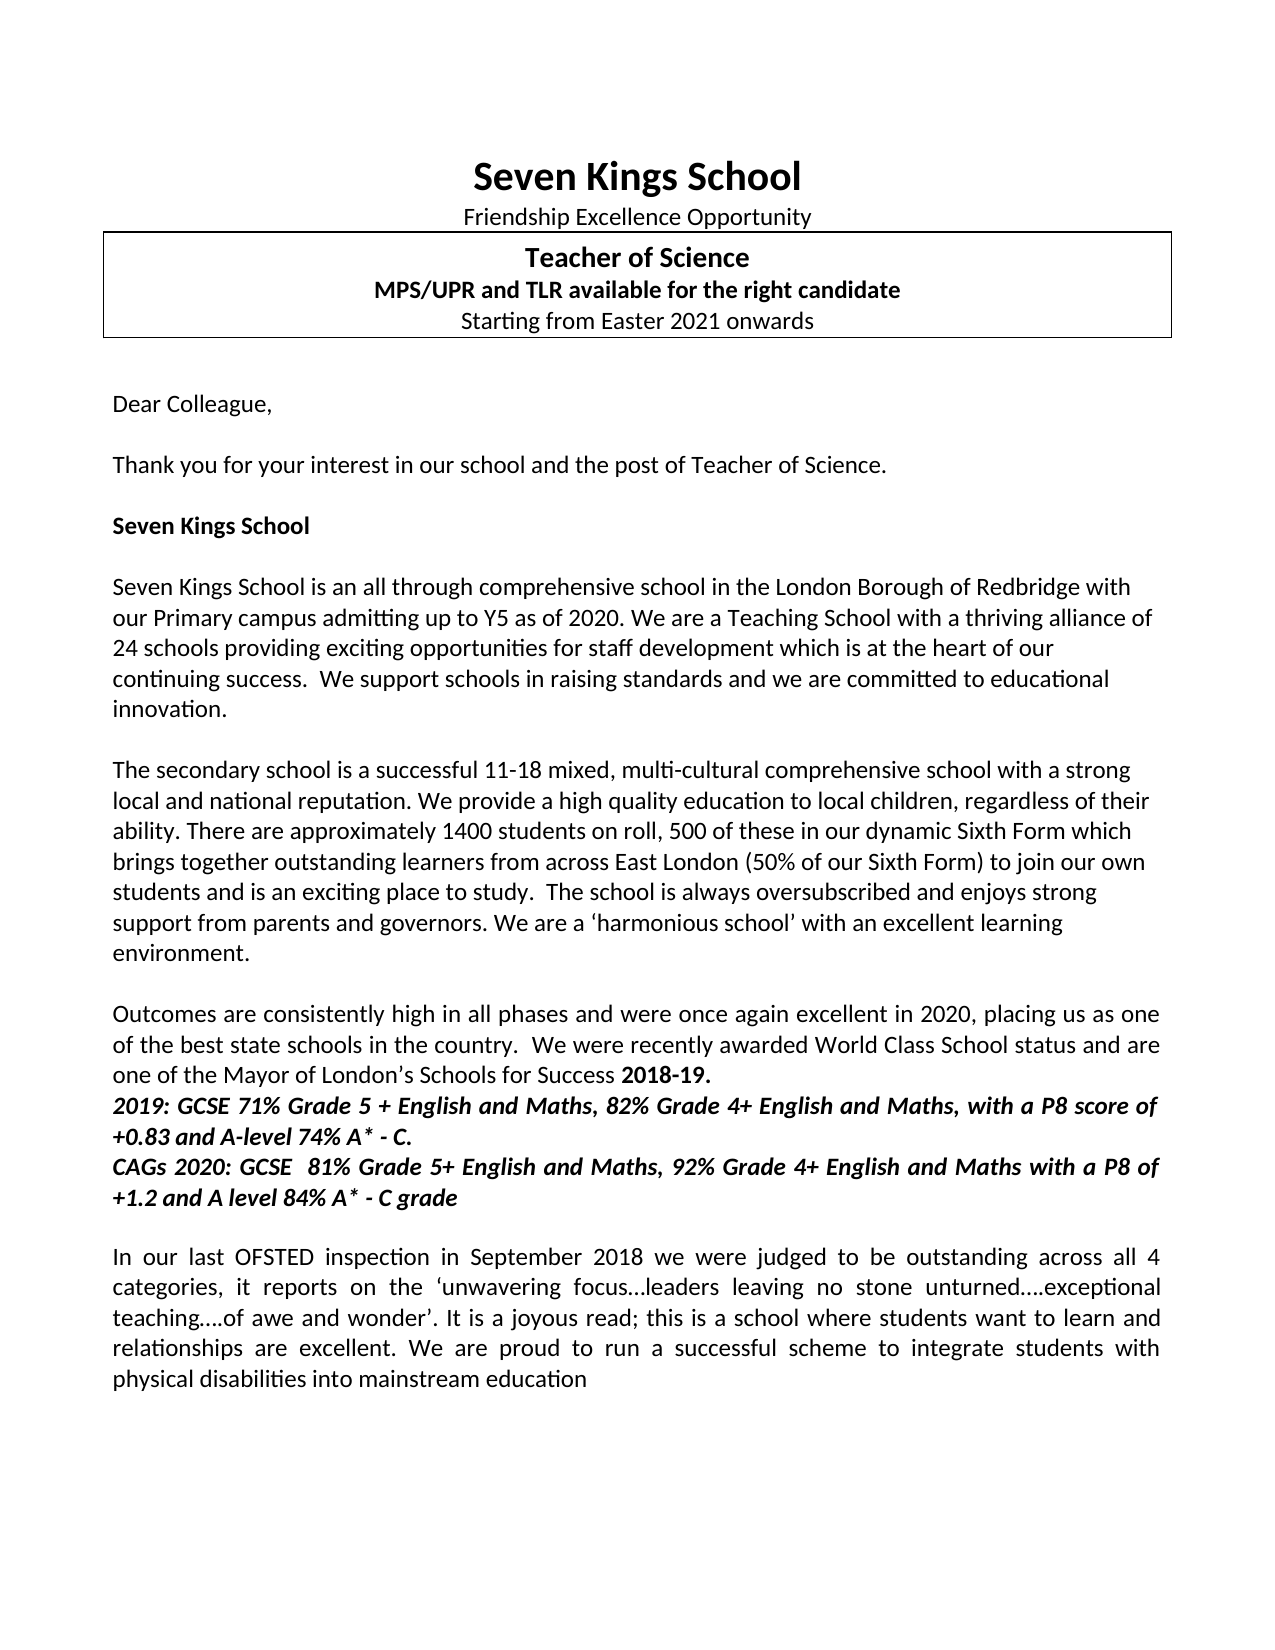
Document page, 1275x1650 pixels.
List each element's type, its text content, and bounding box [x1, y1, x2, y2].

text Outcomes are consistently high in all phases and were once again excellent in 2020, placing us as one of the best state schools in the country. We were recently awarded World Class School status and are one of the Mayor of London’s Schools for Success 2018-19. [112, 998, 1162, 1090]
text Seven Kings School is an all through comprehensive school in the London Borough of Redbridge with our Primary campus admitting up to Y5 as of 2020. We are a Teaching School with a thriving alliance of 24 schools providing exciting opportunities for staff development which is at the heart of our continuing success. We support schools in raising standards and we are committed to educational innovation. [112, 571, 1162, 724]
text CAGs 2020: GCSE 81% Grade 5+ English and Maths, 92% Grade 4+ English and Maths with a P8 of +1.2 and A level 84% A* - C grade [112, 1151, 239, 1212]
text Seven Kings School [112, 150, 1162, 201]
text Thank you for your interest in our school and the post of Teacher of Science. [112, 449, 1162, 480]
text Dear Colleague, [112, 388, 1162, 419]
text CAGs 2020: GCSE 81% Grade 5+ English and Maths, 92% Grade 4+ English and Maths with a P8 of +1.2 and A level 84% A* - C grade [458, 1151, 1162, 1212]
text Teacher of Science [104, 233, 1171, 274]
text The secondary school is a successful 11-18 mixed, multi-cultural comprehensive school with a strong local and national reputation. We provide a high quality education to local children, regardless of their ability. There are approximately 1400 students on roll, 500 of these in our dynamic Sixth Form which brings together outstanding learners from across East London (50% of our Sixth Form) to join our own students and is an exciting place to study. The school is always oversubscribed and enjoys strong support from parents and governors. We are a ‘harmonious school’ with an excellent learning environment. [112, 754, 1162, 968]
text MPS/UPR and TLR available for the right candidate [112, 274, 1162, 297]
text 2019: GCSE 71% Grade 5 + English and Maths, 82% Grade 4+ English and Maths, with a P8 score of +0.83 and A-level 74% A* - C. [112, 1090, 1162, 1151]
text Starting from Easter 2021 onwards [104, 297, 1171, 337]
text Friendship Excellence Opportunity [112, 201, 1162, 231]
text Seven Kings School [112, 510, 1162, 541]
text In our last OFSTED inspection in September 2018 we were judged to be outstanding across all 4 categories, it reports on the ‘unwavering focus…leaders leaving no stone unturned….exceptional teaching….of awe and wonder’. It is a joyous read; this is a school where students want to learn and relationships are excellent. We are proud to run a successful scheme to integrate students with physical disabilities into mainstream education [112, 1241, 1162, 1393]
